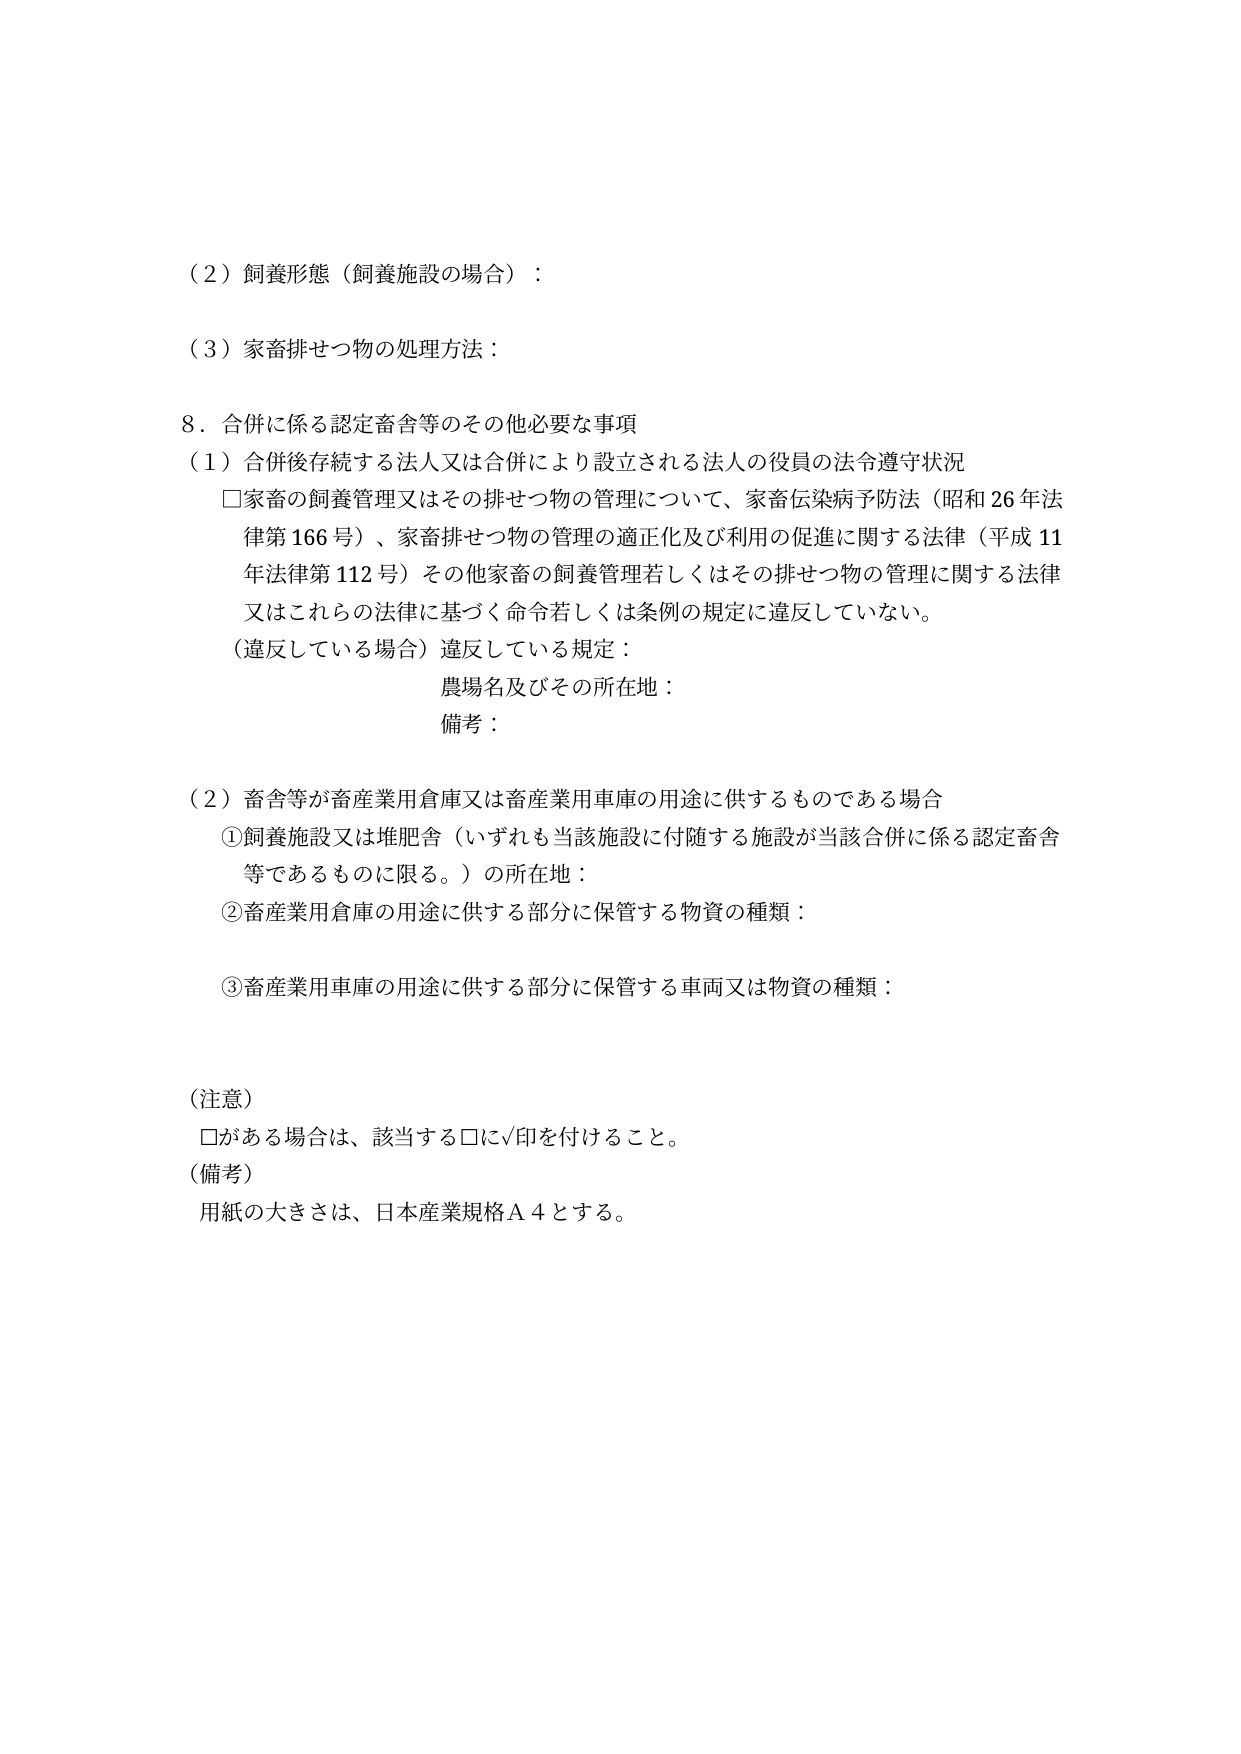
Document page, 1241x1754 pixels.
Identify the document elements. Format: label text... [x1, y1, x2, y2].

text 備考： [243, 704, 1063, 742]
text 農場名及びその所在地： [243, 667, 1063, 704]
text ②畜産業用倉庫の用途に供する部分に保管する物資の種類： [177, 892, 1063, 929]
text ③畜産業用車庫の用途に供する部分に保管する車両又は物資の種類： [177, 967, 1063, 1004]
text （２）飼養形態（飼養施設の場合）： [177, 254, 1063, 292]
text （備考） [177, 1154, 1063, 1192]
text （違反している場合）違反している規定： [177, 629, 1063, 667]
text ①飼養施設又は堆肥舎（いずれも当該施設に付随する施設が当該合併に係る認定畜舎等であるものに限る。）の所在地： [177, 817, 1063, 892]
text ☐がある場合は、該当する☐に✓印を付けること。 [177, 1117, 1063, 1154]
text ８．合併に係る認定畜舎等のその他必要な事項 [177, 404, 1063, 442]
text （３）家畜排せつ物の処理方法： [177, 329, 1063, 367]
text □家畜の飼養管理又はその排せつ物の管理について、家畜伝染病予防法（昭和26年法律第166号）、家畜排せつ物の管理の適正化及び利用の促進に関する法律（平成11年法律第112号）その他家畜の飼養管理若しくはその排せつ物の管理に関する法律又はこれらの法律に基づく命令若しくは条例の規定に違反していない。 [177, 479, 1063, 629]
text （１）合併後存続する法人又は合併により設立される法人の役員の法令遵守状況 [177, 442, 1063, 479]
text 用紙の大きさは、日本産業規格Ａ４とする。 [177, 1192, 1063, 1229]
text （２）畜舎等が畜産業用倉庫又は畜産業用車庫の用途に供するものである場合 [177, 779, 1063, 817]
text （注意） [177, 1079, 1063, 1117]
